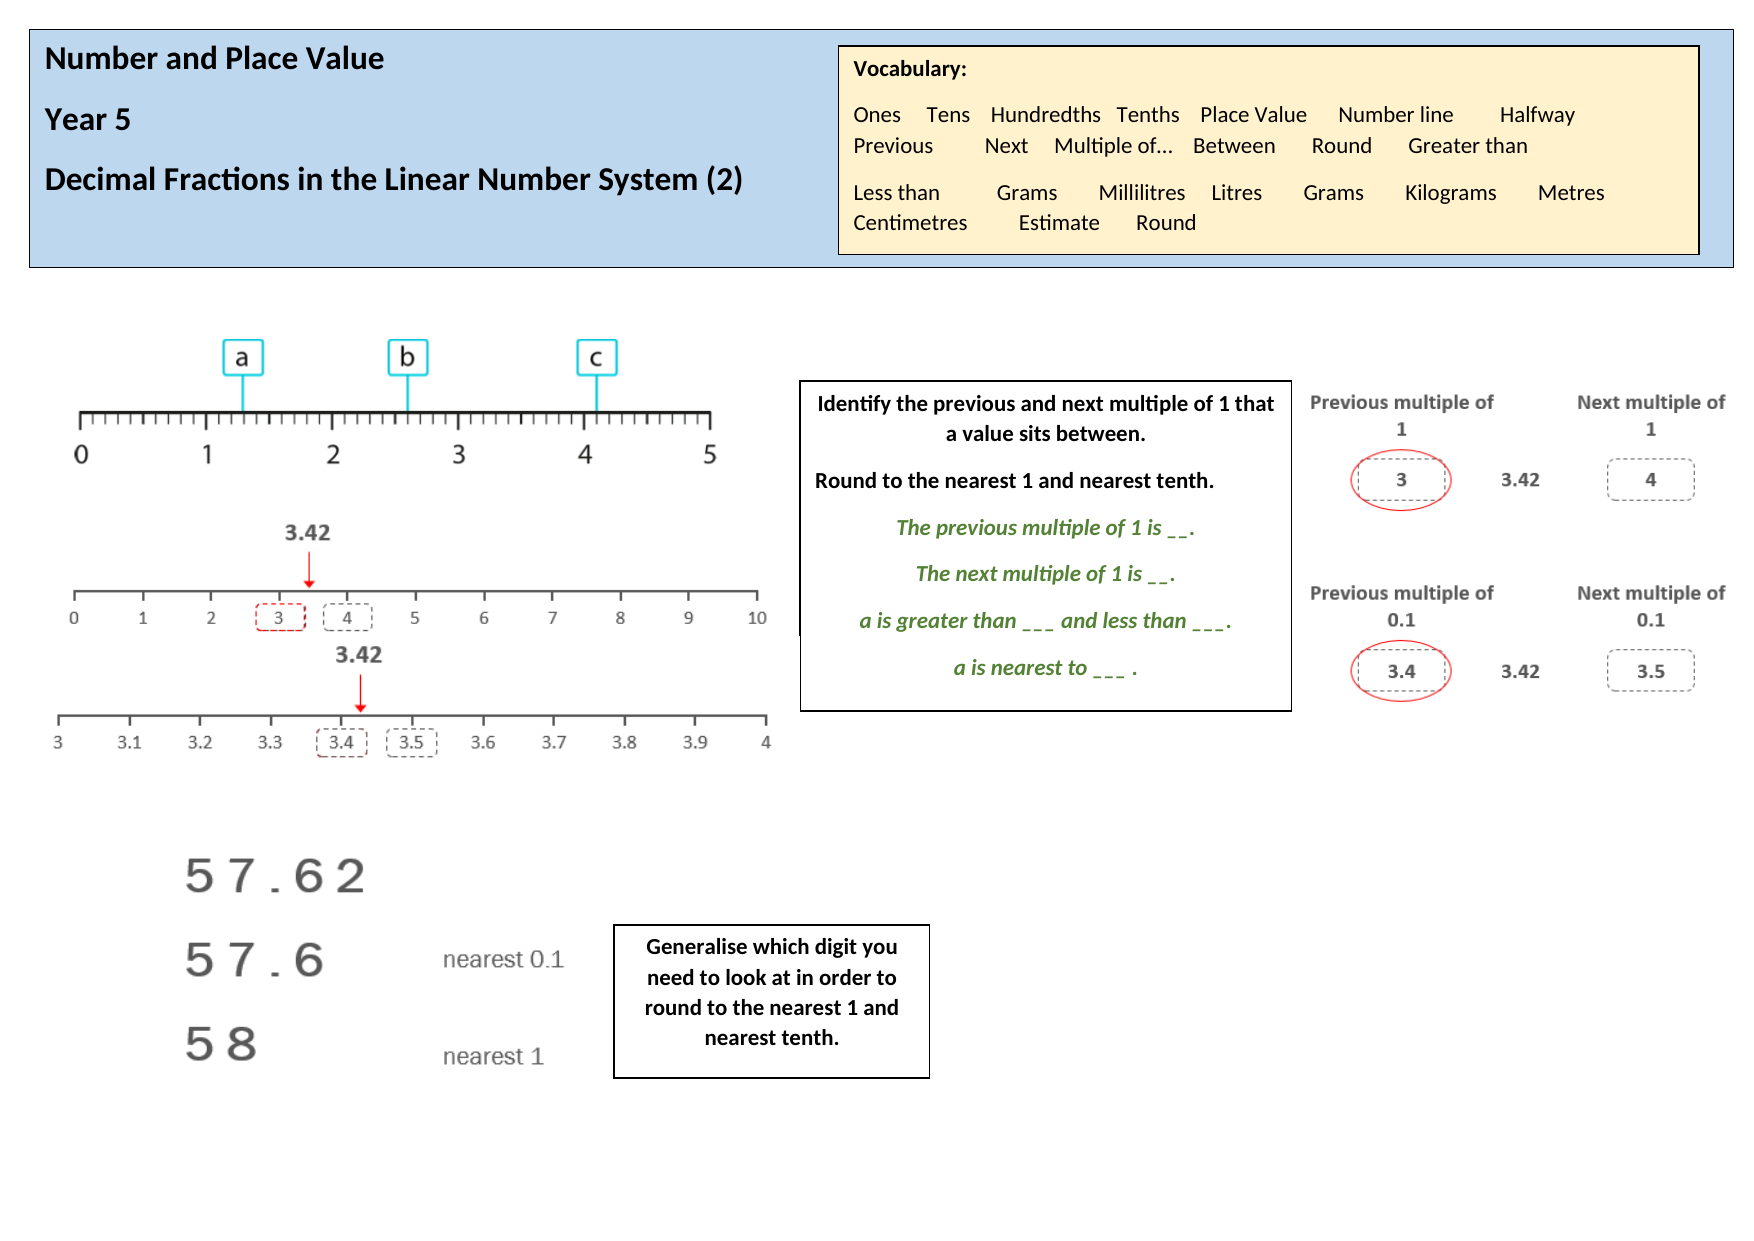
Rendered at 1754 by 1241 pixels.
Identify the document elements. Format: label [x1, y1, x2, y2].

picture [40, 515, 800, 760]
picture [1296, 376, 1736, 708]
picture [167, 829, 594, 1084]
picture [67, 339, 739, 471]
